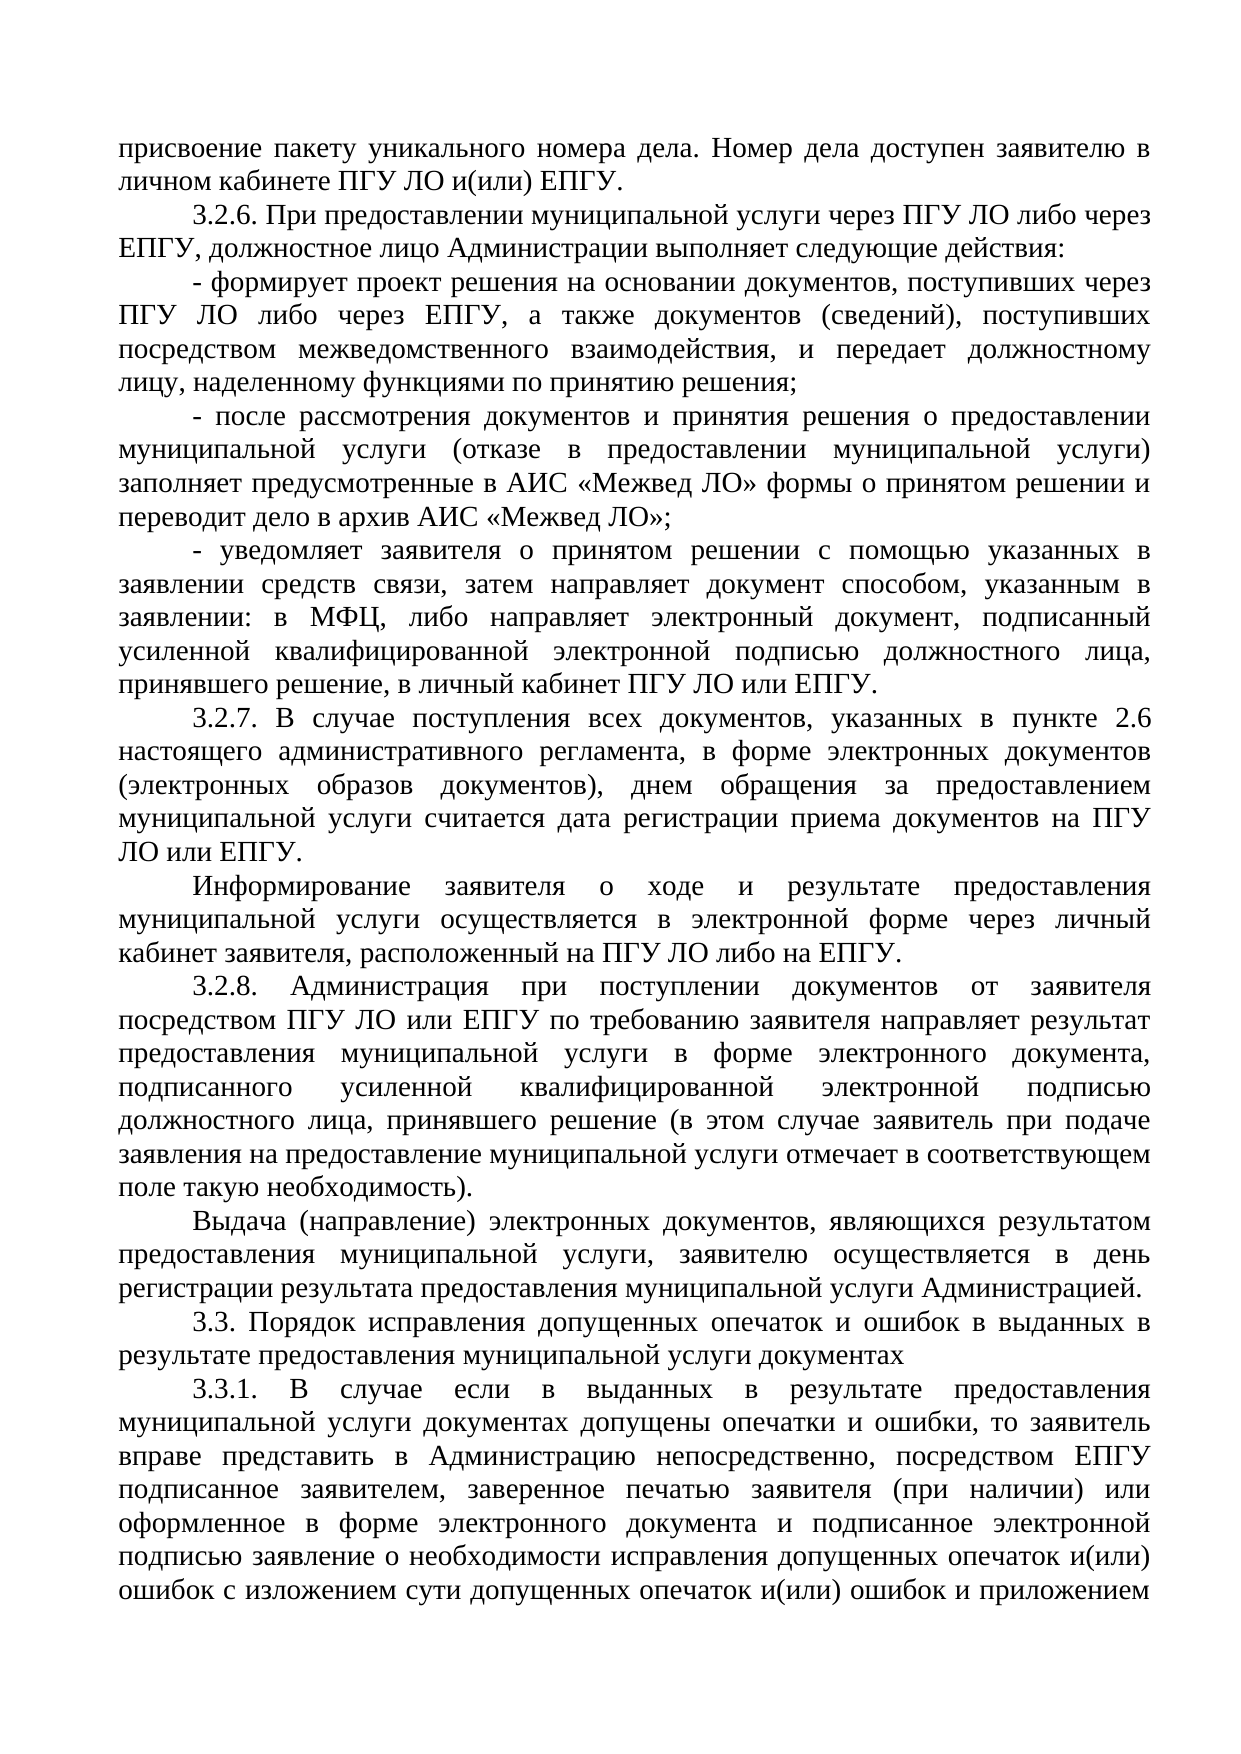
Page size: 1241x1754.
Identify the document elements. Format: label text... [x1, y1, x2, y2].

text 3.2.7. В случае поступления всех документов, указанных в пункте 2.6 настоящего административного регламента, в форме электронных документов (электронных образов документов), днем обращения за предоставлением муниципальной услуги считается дата регистрации приема документов на ПГУ ЛО или ЕПГУ. [118, 700, 1152, 868]
text 3.3. Порядок исправления допущенных опечаток и ошибок в выданных в результате предоставления муниципальной услуги документах [118, 1304, 1152, 1371]
text - уведомляет заявителя о принятом решении с помощью указанных в заявлении средств связи, затем направляет документ способом, указанным в заявлении: в МФЦ, либо направляет электронный документ, подписанный усиленной квалифицированной электронной подписью должностного лица, принявшего решение, в личный кабинет ПГУ ЛО или ЕПГУ. [118, 532, 1152, 700]
text 3.2.6. При предоставлении муниципальной услуги через ПГУ ЛО либо через ЕПГУ, должностное лицо Администрации выполняет следующие действия: [118, 197, 1152, 264]
text 3.2.8. Администрация при поступлении документов от заявителя посредством ПГУ ЛО или ЕПГУ по требованию заявителя направляет результат предоставления муниципальной услуги в форме электронного документа, подписанного усиленной квалифицированной электронной подписью должностного лица, принявшего решение (в этом случае заявитель при подаче заявления на предоставление муниципальной услуги отмечает в соответствующем поле такую необходимость). [118, 968, 1152, 1203]
text - после рассмотрения документов и принятия решения о предоставлении муниципальной услуги (отказе в предоставлении муниципальной услуги) заполняет предусмотренные в АИС «Межвед ЛО» формы о принятом решении и переводит дело в архив АИС «Межвед ЛО»; [118, 398, 1152, 532]
text Информирование заявителя о ходе и результате предоставления муниципальной услуги осуществляется в электронной форме через личный кабинет заявителя, расположенный на ПГУ ЛО либо на ЕПГУ. [118, 868, 1152, 968]
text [118, 130, 1152, 197]
text - формирует проект решения на основании документов, поступивших через ПГУ ЛО либо через ЕПГУ, а также документов (сведений), поступивших посредством межведомственного взаимодействия, и передает должностному лицу, наделенному функциями по принятию решения; [118, 264, 1152, 398]
text Выдача (направление) электронных документов, являющихся результатом предоставления муниципальной услуги, заявителю осуществляется в день регистрации результата предоставления муниципальной услуги Администрацией. [118, 1203, 1152, 1304]
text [118, 1371, 1152, 1606]
